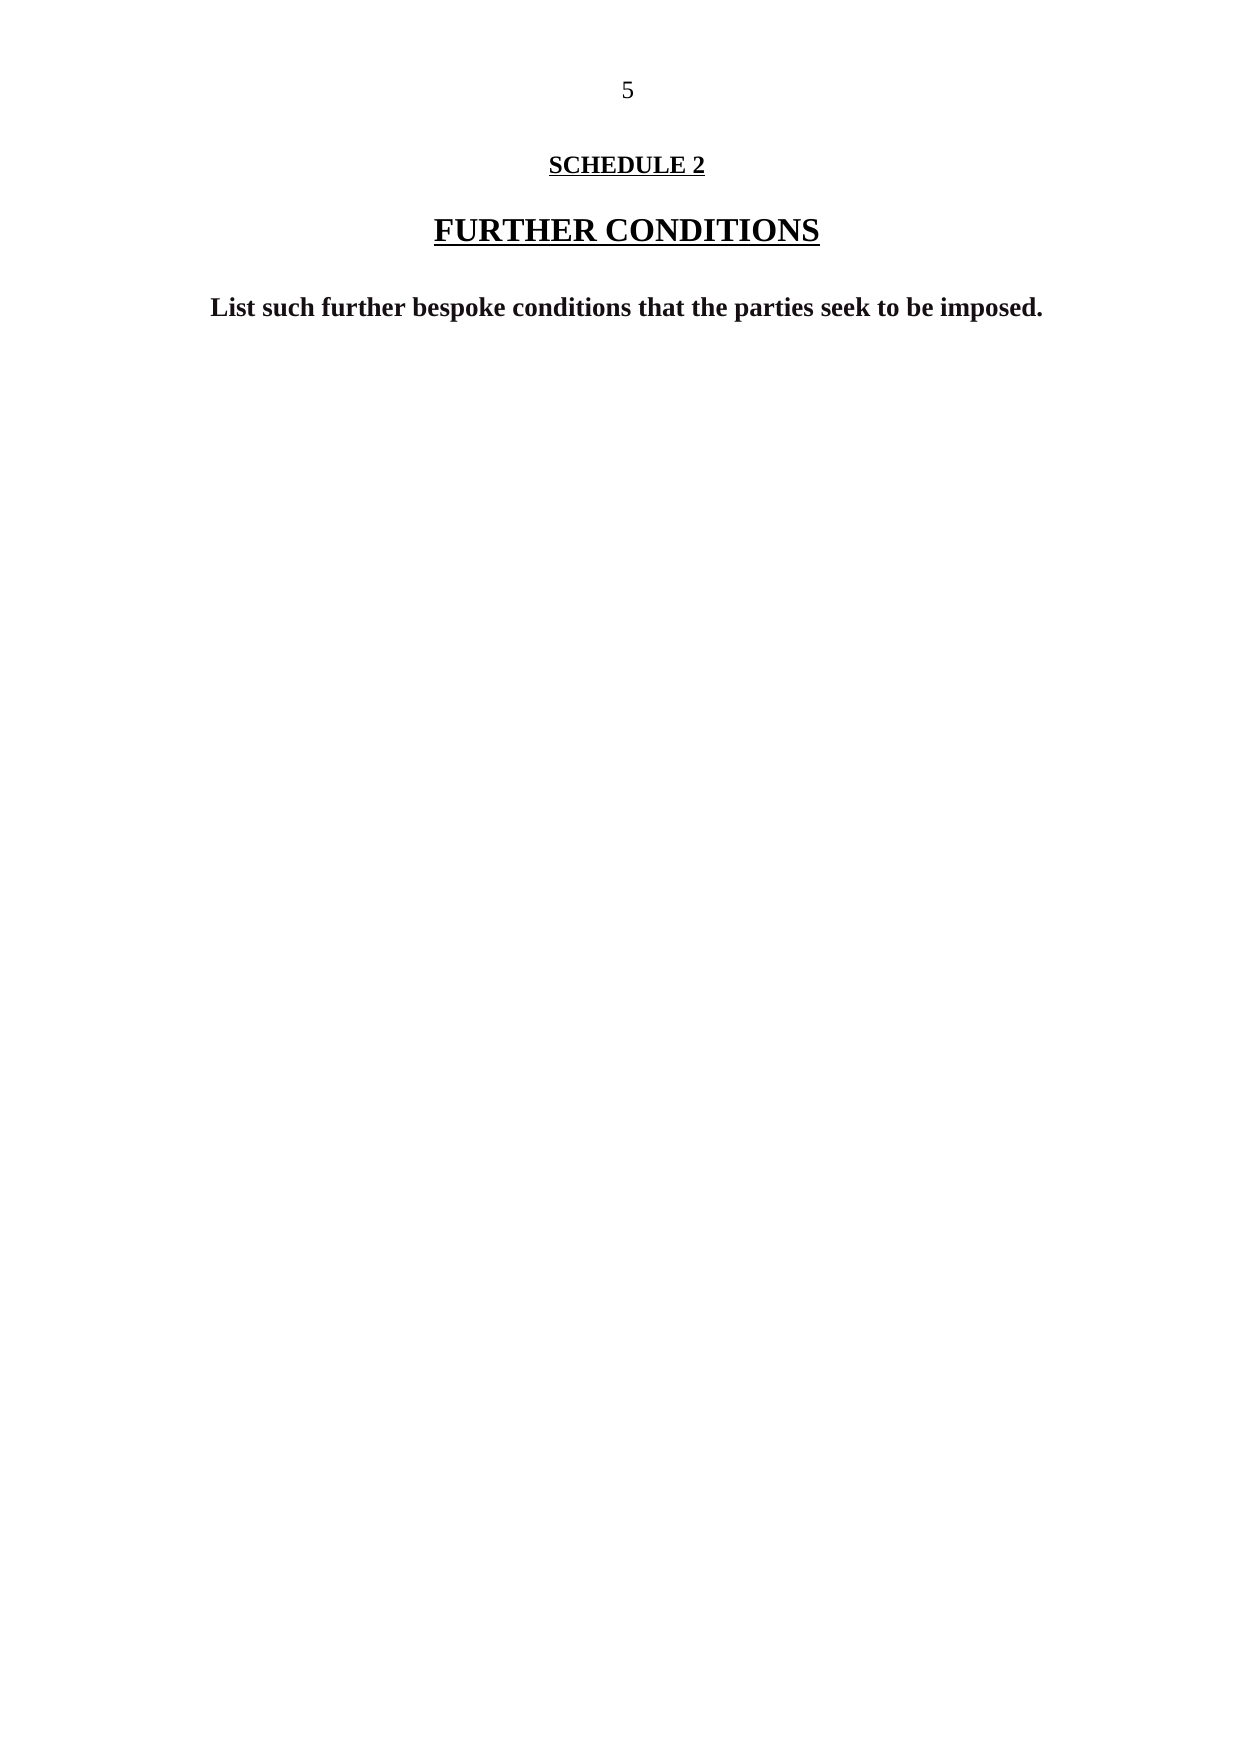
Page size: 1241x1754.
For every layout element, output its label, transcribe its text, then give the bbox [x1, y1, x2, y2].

text SCHEDULE 2 [176, 150, 1078, 179]
text FURTHER CONDITIONS [176, 211, 1078, 249]
text List such further bespoke conditions that the parties seek to be imposed. [176, 291, 1078, 322]
